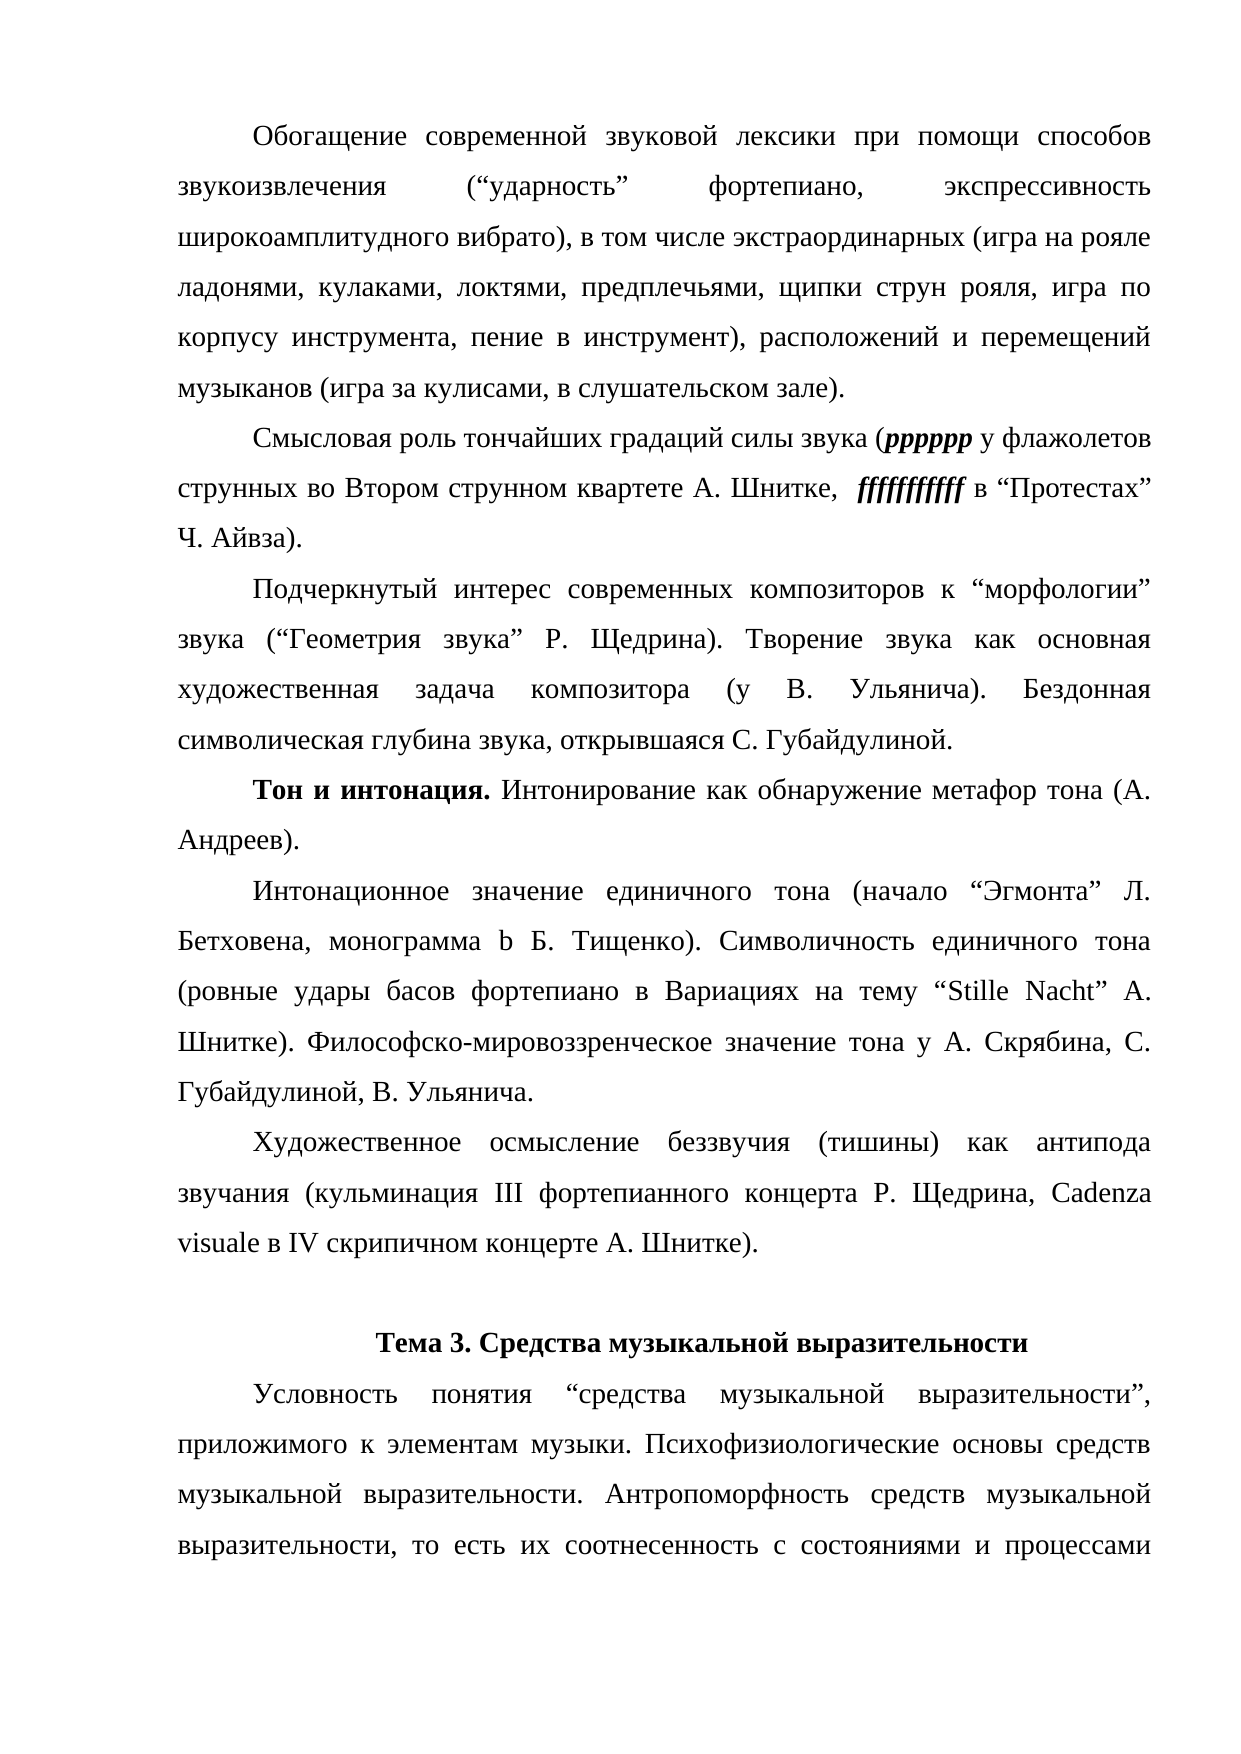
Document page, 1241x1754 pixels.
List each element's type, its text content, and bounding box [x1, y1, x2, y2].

text Интонационное значение единичного тона (начало “Эгмонта” Л. Бетховена, монограмма b Б. Тищенко). Символичность единичного тона (ровные удары басов фортепиано в Вариациях на тему “Stille Nacht” А. Шнитке). Философско-мировоззренческое значение тона у А. Скрябина, С. Губайдулиной, В. Ульянича. [177, 873, 1152, 1108]
text Подчеркнутый интерес современных композиторов к “морфологии” звука (“Геометрия звука” Р. Щедрина). Творение звука как основная художественная задача композитора (у В. Ульянича). Бездонная символическая глубина звука, открывшаяся С. Губайдулиной. [177, 571, 1152, 755]
text Художественное осмысление беззвучия (тишины) как антипода звучания (кульминация III фортепианного концерта Р. Щедрина, Cadenza visuale в IV скрипичном концерте А. Шнитке). [177, 1124, 1152, 1258]
text Смысловая роль тончайших градаций силы звука (pррррр у флажолетов струнных во Втором струнном квартете А. Шнитке, fffffffffff в “Протестах” Ч. Айвза). [177, 420, 1152, 554]
text Обогащение современной звуковой лексики при помощи способов звукоизвлечения (“ударность” фортепиано, экспрессивность широкоамплитудного вибрато), в том числе экстраординарных (игра на рояле ладонями, кулаками, локтями, предплечьями, щипки струн рояля, игра по корпусу инструмента, пение в инструмент), расположений и перемещений музыканов (игра за кулисами, в слушательском зале). [177, 118, 1152, 403]
text Тема 3. Средства музыкальной выразительности [177, 1326, 1152, 1359]
text Тон и интонация. Интонирование как обнаружение метафор тона (А. Андреев). [177, 772, 1152, 856]
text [177, 1376, 1152, 1560]
